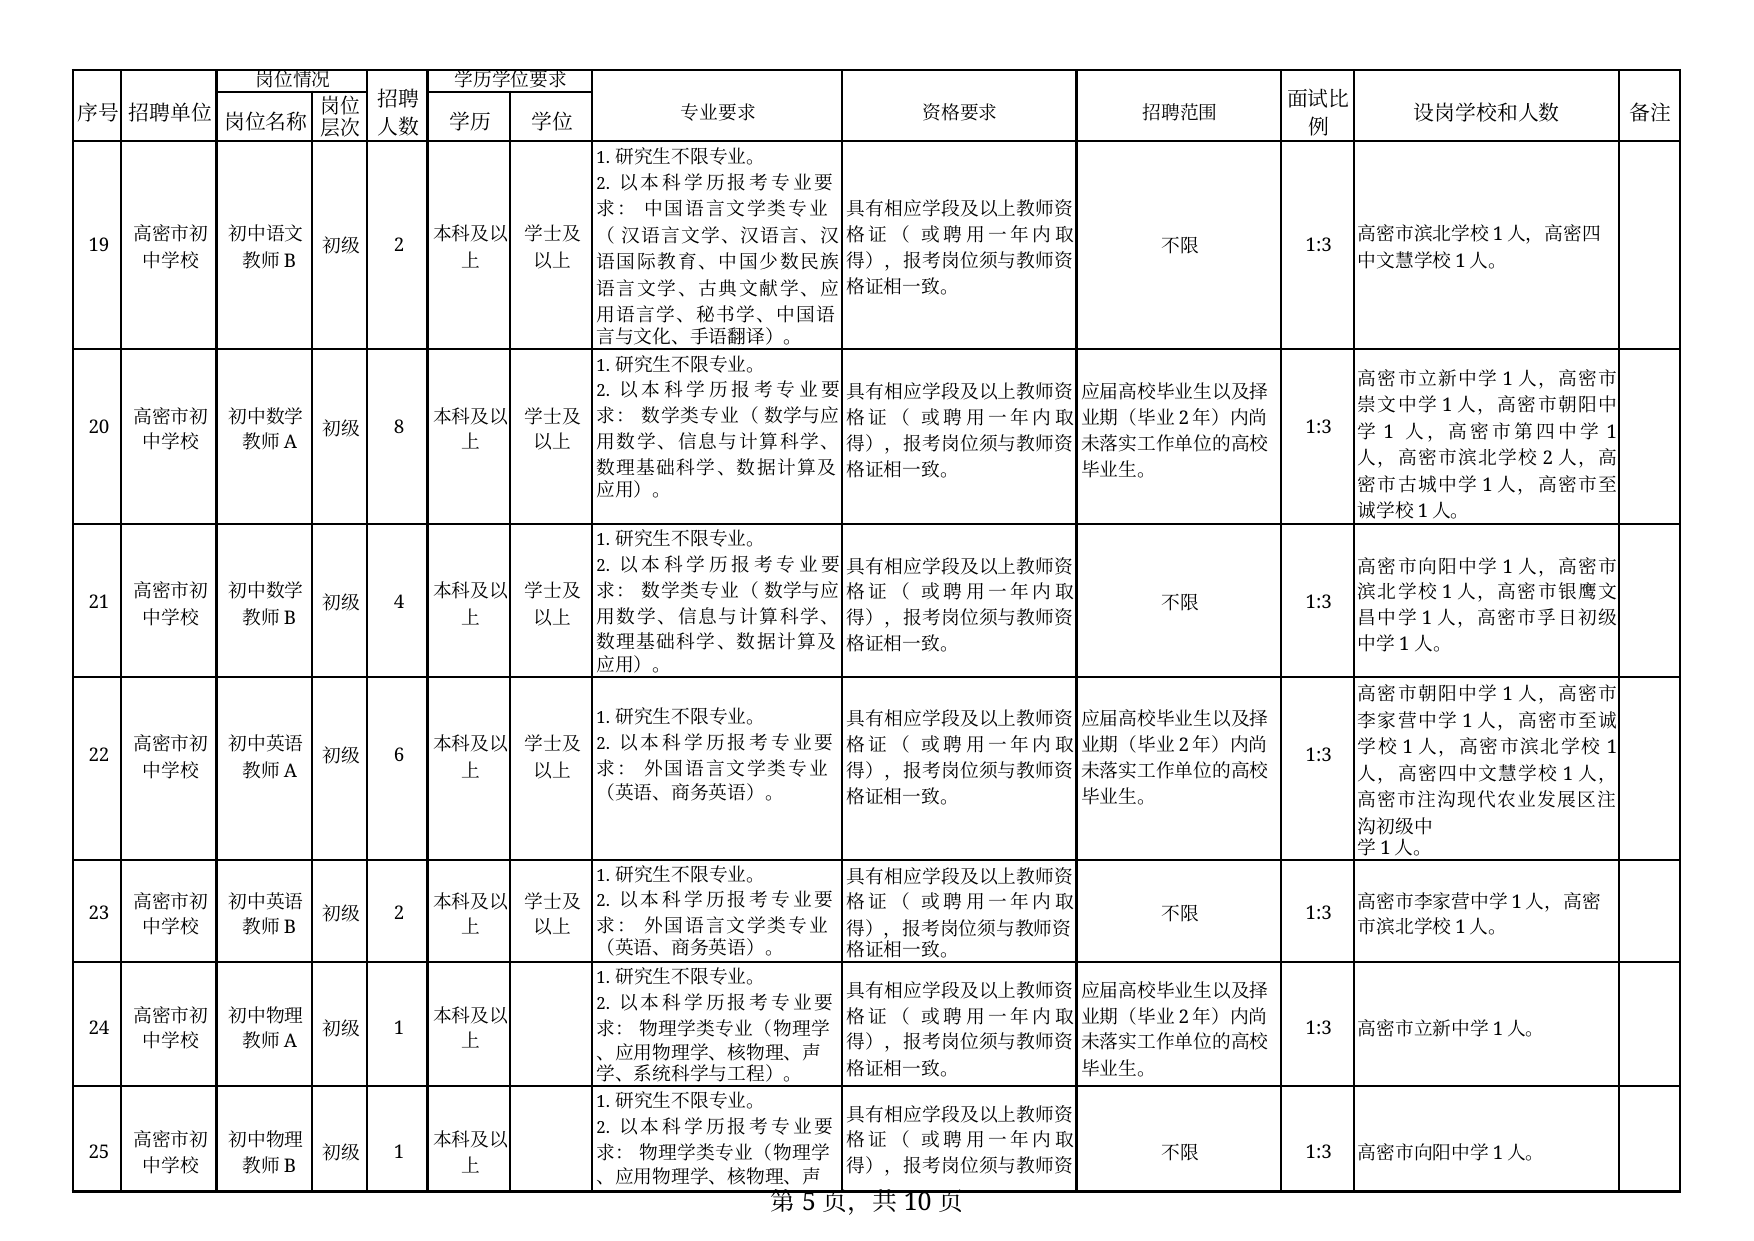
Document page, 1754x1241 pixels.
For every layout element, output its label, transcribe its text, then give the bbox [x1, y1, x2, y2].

table_cell 初级 [313, 525, 366, 676]
table_cell 学士及以上 [511, 861, 591, 961]
table_cell 应届高校毕业生以及择业期（毕业2年）内尚未落实工作单位的高校毕业生。 [1078, 350, 1280, 523]
table_header 学历学位要求 [429, 71, 591, 91]
table_header 序号 [74, 71, 120, 140]
table_header 专业要求 [593, 71, 841, 140]
table_cell 本科及以上 [429, 963, 509, 1085]
table_cell 本科及以上 [429, 142, 509, 348]
table_cell 1 [368, 1087, 426, 1190]
table_cell 初中数学教师B [218, 525, 311, 676]
table_cell 不限 [1078, 1087, 1280, 1190]
table_cell 岗位名称 [218, 93, 311, 140]
table_cell 岗位 层次 [313, 93, 366, 140]
table_cell 高密市初中学校 [122, 678, 215, 859]
table_cell 高密市向阳中学1人，高密市滨北学校1人，高密市银鹰文昌中学1人，高密市孚日初级中学1 人。 [1355, 525, 1618, 676]
table_cell 本科及以上 [429, 1087, 509, 1190]
table_cell 初级 [313, 142, 366, 348]
table_cell 初中物理教师A [218, 963, 311, 1085]
table_cell 本科及以上 [429, 861, 509, 961]
table_cell 1:3 [1282, 525, 1353, 676]
table_header 面试比例 [1282, 71, 1353, 140]
table_cell 1:3 [1282, 678, 1353, 859]
table_header 招聘人数 [368, 71, 426, 140]
table_cell 1:3 [1282, 861, 1353, 961]
table_cell 本科及以上 [429, 678, 509, 859]
table_cell 具有相应学段及以上教师资格证（ 或聘用一年内取得），报考岗位须与教师资格证相一致。 [843, 142, 1075, 348]
table_cell 2 [368, 861, 426, 961]
table_cell 学位 [511, 93, 591, 140]
table_cell 22 [74, 678, 120, 859]
table_cell 研究生不限专业。 以本科学历报考专业要求： 外国语言文学类专业 （英语、商务英语）。 [593, 678, 841, 859]
table_cell 1:3 [1282, 142, 1353, 348]
table_header 设岗学校和人数 [1355, 71, 1618, 140]
table_cell 学士及以上 [511, 678, 591, 859]
table_cell 高密市初中学校 [122, 350, 215, 523]
table_cell [1620, 142, 1679, 348]
table_cell 初中物理教师B [218, 1087, 311, 1190]
table_cell 24 [74, 963, 120, 1085]
table_header 资格要求 [843, 71, 1075, 140]
table_cell [1620, 678, 1679, 859]
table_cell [593, 1087, 841, 1190]
table_cell 初中英语教师B [218, 861, 311, 961]
table_cell 应届高校毕业生以及择业期（毕业2年）内尚未落实工作单位的高校毕业生。 [1078, 678, 1280, 859]
table_cell [1620, 525, 1679, 676]
table_cell 高密市立新中学1人，高密市崇文中学1人，高密市朝阳中学1 人，高密市第四中学1人，高密市滨北学校2人，高密市古城中学1人，高密市至诚学校1人。 [1355, 350, 1618, 523]
table_cell 研究生不限专业。 以本科学历报考专业要求： 数学类专业（ 数学与应用数学、信息与计算科学、数理基础科学、数据计算及 应用）。 [593, 525, 841, 676]
table_cell 学士及以上 [511, 142, 591, 348]
table_cell 具有相应学段及以上教师资格证（ 或聘用一年内取得），报考岗位须与教师资格证相一致。 [843, 525, 1075, 676]
table_header 招聘单位 [122, 71, 215, 140]
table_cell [593, 963, 841, 1085]
table_cell 20 [74, 350, 120, 523]
table_cell 研究生不限专业。 以本科学历报考专业要求： 外国语言文学类专业 （英语、商务英语）。 [593, 861, 841, 961]
table_cell 不限 [1078, 525, 1280, 676]
table_cell 初级 [313, 861, 366, 961]
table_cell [843, 963, 1075, 1085]
table_cell 本科及以上 [429, 350, 509, 523]
table_cell 具有相应学段及以上教师资格证（ 或聘用一年内取得），报考岗位须与教师资格证相一致。 [843, 678, 1075, 859]
table_cell 1:3 [1282, 350, 1353, 523]
table_cell 初级 [313, 350, 366, 523]
table_cell 应届高校毕业生以及择业期（毕业2年）内尚未落实工作单位的高校毕业生。 [1078, 963, 1280, 1085]
table_cell 19 [74, 142, 120, 348]
table_cell 研究生不限专业。 以本科学历报考专业要求： 数学类专业（ 数学与应用数学、信息与计算科学、数理基础科学、数据计算及 应用）。 [593, 350, 841, 523]
table_cell 具有相应学段及以上教师资格证（ 或聘用一年内取得），报考岗位须与教师资格证相一致。 [843, 350, 1075, 523]
table_cell 本科及以上 [429, 525, 509, 676]
table_cell [1620, 350, 1679, 523]
table_cell 1:3 [1282, 963, 1353, 1085]
table_cell 高密市初中学校 [122, 963, 215, 1085]
table_cell 高密市初中学校 [122, 1087, 215, 1190]
table_cell 21 [74, 525, 120, 676]
table_cell 高密市初中学校 [122, 525, 215, 676]
table_cell [511, 963, 591, 1085]
table_cell 不限 [1078, 142, 1280, 348]
table_cell 学士及以上 [511, 350, 591, 523]
table_cell 不限 [1078, 861, 1280, 961]
table_header 岗位情况 [218, 71, 366, 91]
table_cell 1:3 [1282, 1087, 1353, 1190]
table_cell 高密市立新中学1人。 [1355, 963, 1618, 1085]
table_cell 1 [368, 963, 426, 1085]
table_cell 学历 [429, 93, 509, 140]
table_cell 学士及以上 [511, 525, 591, 676]
table_cell 23 [74, 861, 120, 961]
table_cell 初中英语教师A [218, 678, 311, 859]
table_cell 初中数学教师A [218, 350, 311, 523]
table_cell [1620, 1087, 1679, 1190]
table_cell 高密市李家营中学1人，高密市滨北学校1人。 [1355, 861, 1618, 961]
table_cell 8 [368, 350, 426, 523]
table_cell 初级 [313, 678, 366, 859]
table_cell [1620, 963, 1679, 1085]
table_cell 初级 [313, 1087, 366, 1190]
table_cell 具有相应学段及以上教师资格证（ 或聘用一年内取得），报考岗位须与教师资 格证相一致。 [843, 861, 1075, 961]
table_cell 高密市初中学校 [122, 142, 215, 348]
table_cell 4 [368, 525, 426, 676]
table_cell 25 [74, 1087, 120, 1190]
table_cell 初级 [313, 963, 366, 1085]
table_cell 高密市向阳中学1人。 [1355, 1087, 1618, 1190]
table_cell 高密市初中学校 [122, 861, 215, 961]
table_cell [1620, 861, 1679, 961]
table_header 备注 [1620, 71, 1679, 140]
table_cell [511, 1087, 591, 1190]
table_cell 2 [368, 142, 426, 348]
table_cell 研究生不限专业。 以本科学历报考专业要求： 中国语言文学类专业 （ 汉语言文学、汉语言、汉语国际教育、中国少数民族语言文学、古典文献学、应用语言学、秘书学、中国语 言与文化、手语翻译）。 [593, 142, 841, 348]
table_cell 高密市朝阳中学1人，高密市李家营中学1人，高密市至诚学校1人，高密市滨北学校1人，高密四中文慧学校1人，高密市注沟现代农业发展区注沟初级中 学1人。 [1355, 678, 1618, 859]
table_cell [843, 1087, 1075, 1190]
table_cell 6 [368, 678, 426, 859]
table_header 招聘范围 [1078, 71, 1280, 140]
table_cell 高密市滨北学校1人，高密四中文慧学校1人。 [1355, 142, 1618, 348]
table_cell 初中语文教师B [218, 142, 311, 348]
